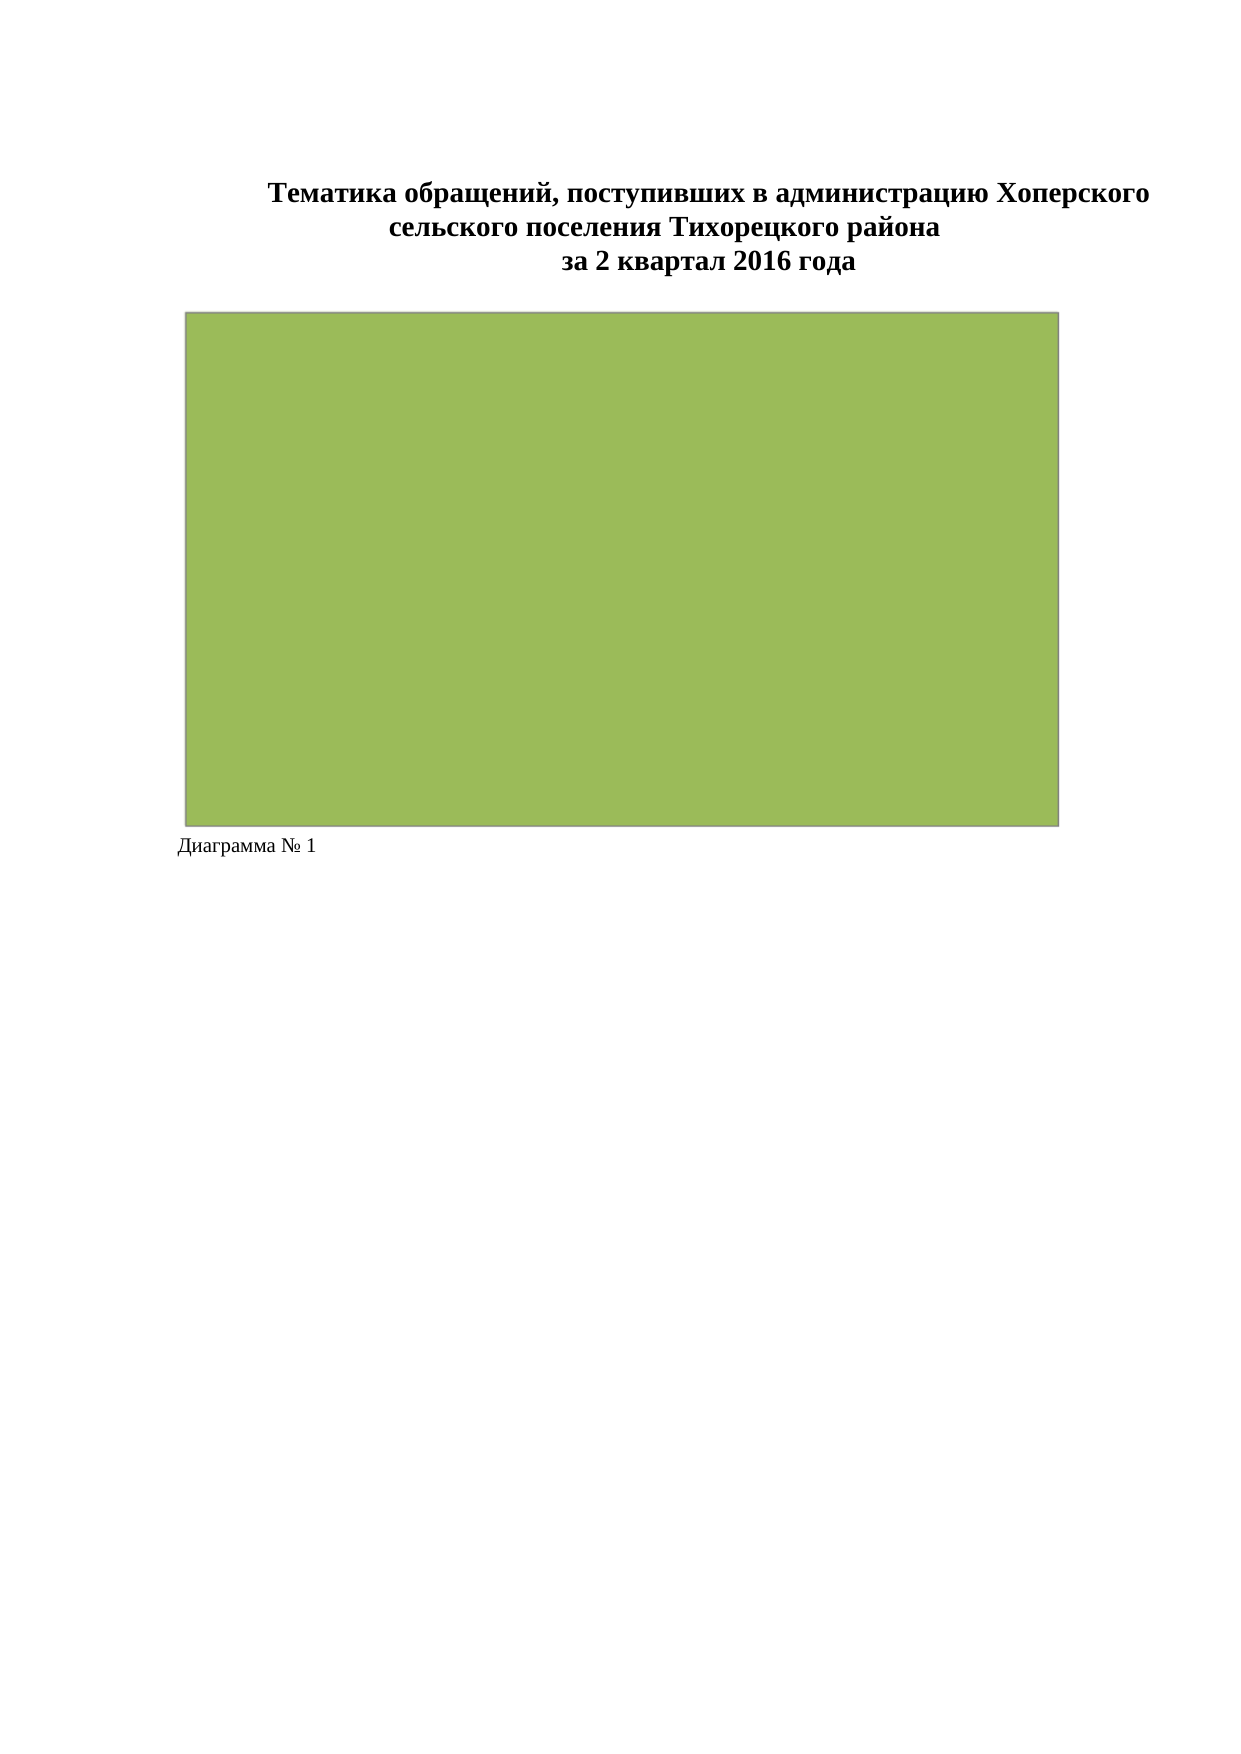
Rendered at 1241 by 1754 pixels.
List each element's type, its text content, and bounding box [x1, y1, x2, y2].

text за 2 квартал 2016 года [177, 243, 1152, 276]
text Диаграмма № 1 [177, 833, 1152, 857]
text Тематика обращений, поступивших в администрацию Хоперского сельского поселения Тихорецкого района [177, 176, 1152, 243]
